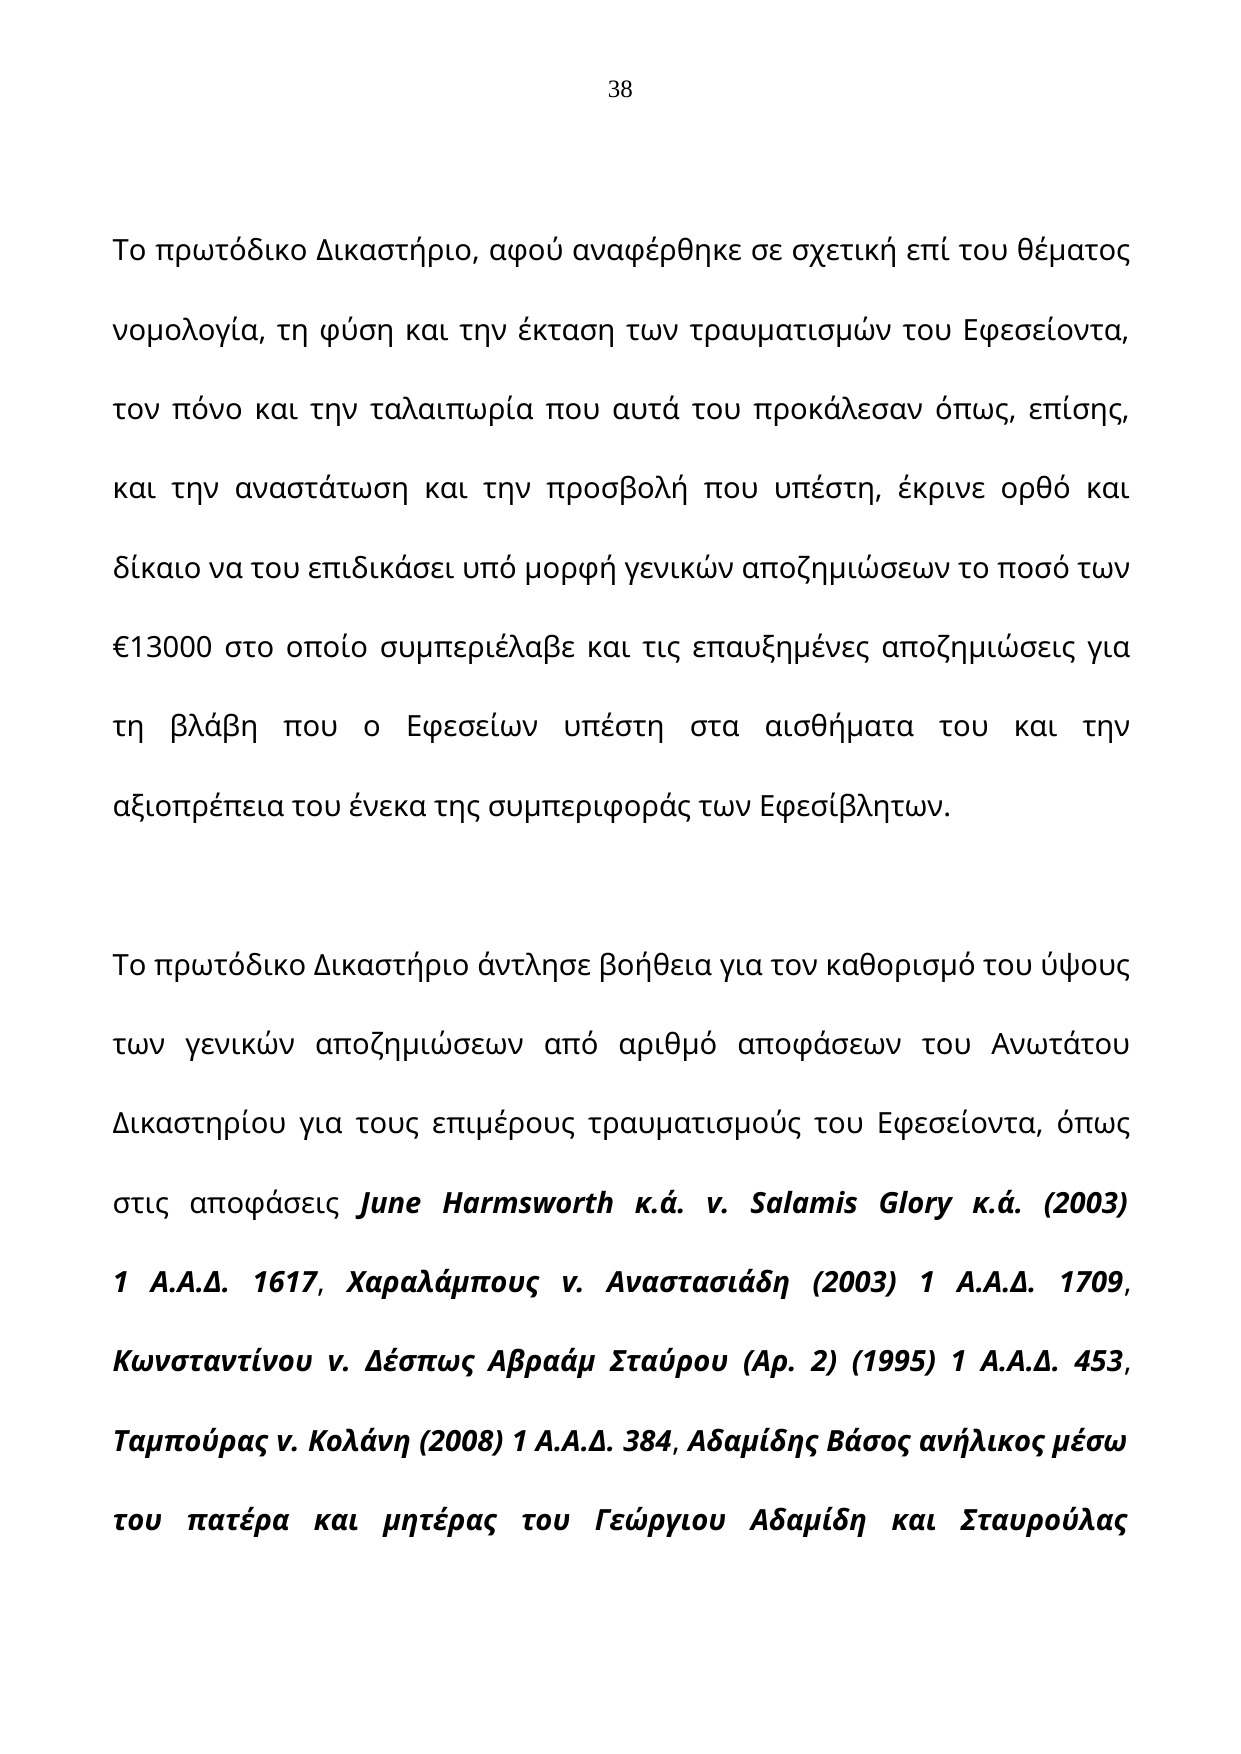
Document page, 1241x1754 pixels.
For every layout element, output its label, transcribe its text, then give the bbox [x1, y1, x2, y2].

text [112, 944, 1131, 1539]
text Το πρωτόδικο Δικαστήριο, αφού αναφέρθηκε σε σχετική επί του θέματος νομολογία, τη φύση και την έκταση των τραυματισμών του Εφεσείοντα, τον πόνο και την ταλαιπωρία που αυτά του προκάλεσαν όπως, επίσης, και την αναστάτωση και την προσβολή που υπέστη, έκρινε ορθό και δίκαιο να του επιδικάσει υπό μορφή γενικών αποζημιώσεων το ποσό των €13000 στο οποίο συμπεριέλαβε και τις επαυξημένες αποζημιώσεις για τη βλάβη που ο Εφεσείων υπέστη στα αισθήματα του και την αξιοπρέπεια του ένεκα της συμπεριφοράς των Εφεσίβλητων. [112, 229, 1131, 825]
